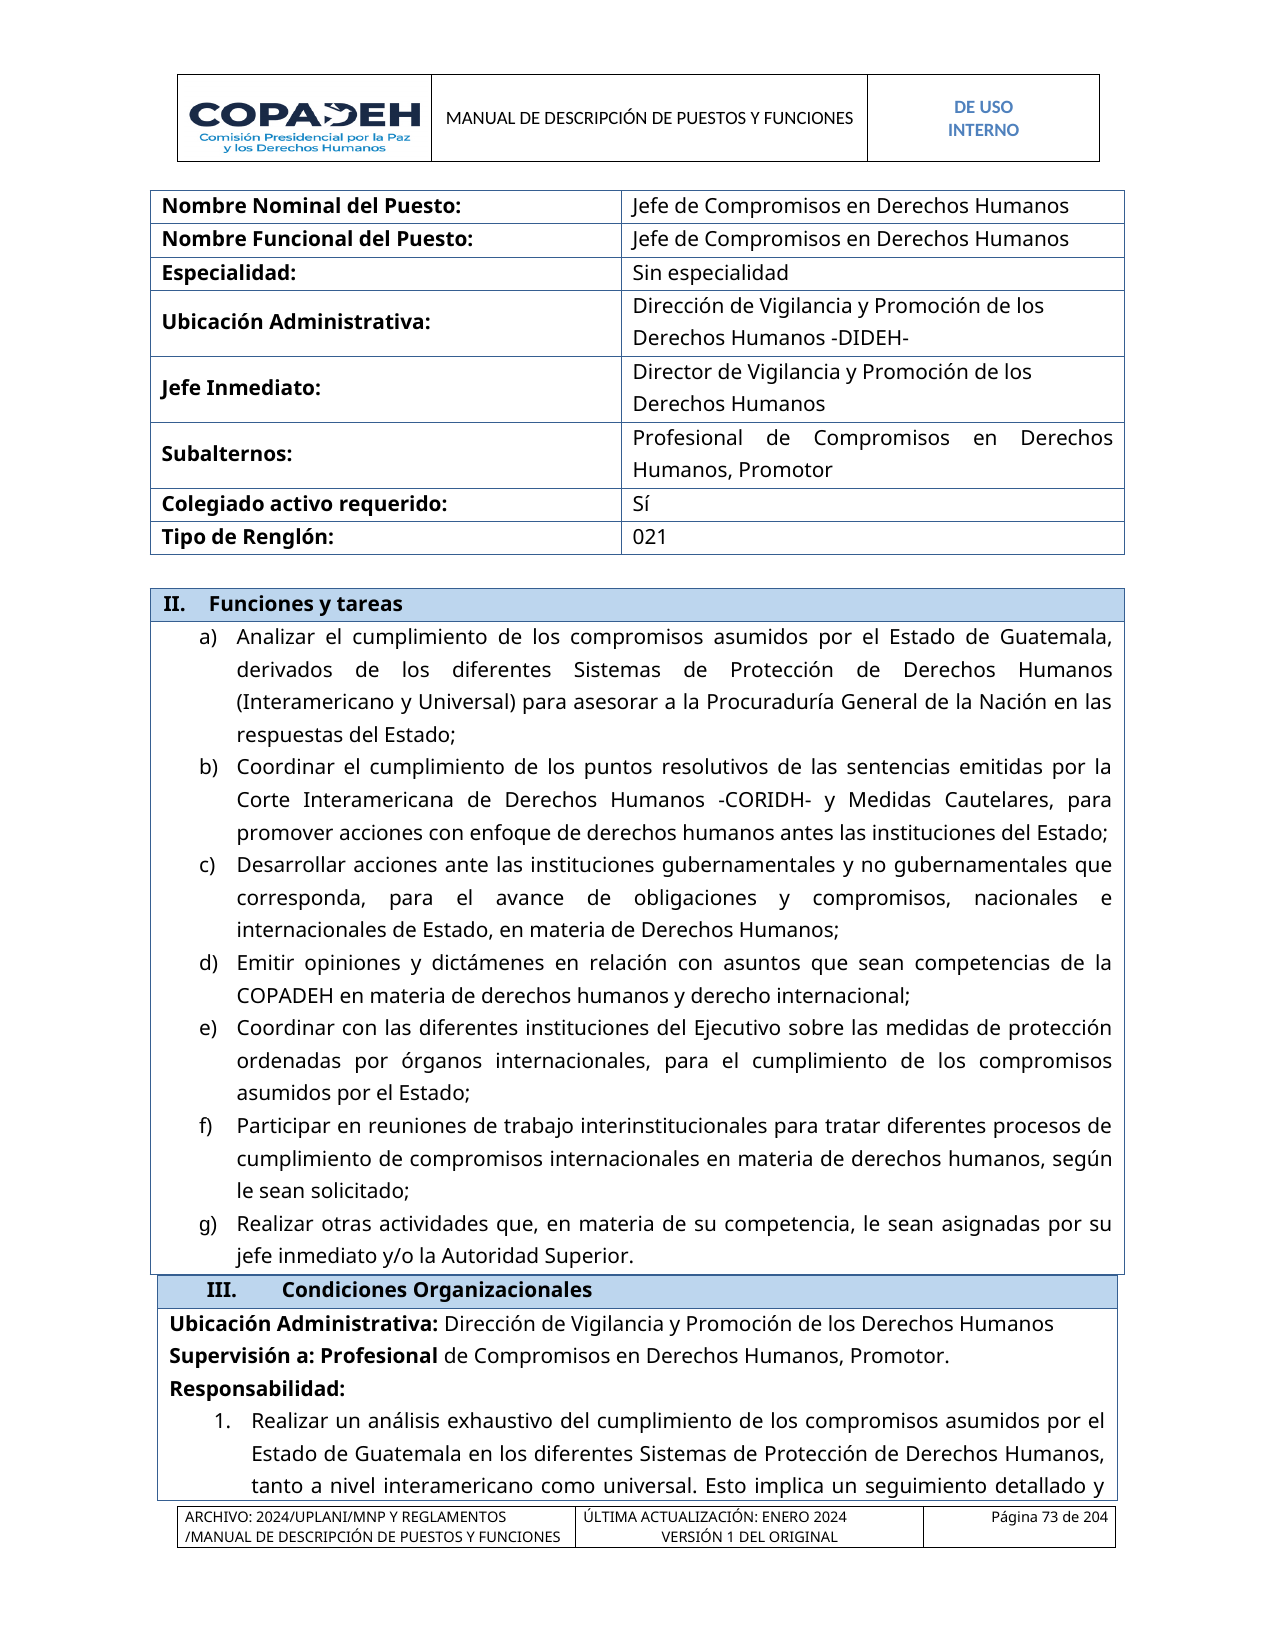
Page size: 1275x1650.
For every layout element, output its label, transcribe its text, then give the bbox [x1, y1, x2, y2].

table_cell Nombre Funcional del Puesto: [151, 224, 621, 257]
table_cell Sí [622, 489, 1124, 521]
table_cell Especialidad: [151, 258, 621, 290]
table_cell Director de Vigilancia y Promoción de los Derechos Humanos [622, 357, 1124, 422]
table_cell Jefe de Compromisos en Derechos Humanos [622, 191, 1124, 223]
table_cell 021 [622, 522, 1124, 554]
table_cell Analizar el cumplimiento de los compromisos asumidos por el Estado de Guatemala, derivados de los diferentes Sistemas de Protección de Derechos Humanos (Interamericano y Universal) para asesorar a la Procuraduría General de la Nación en las respuestas del Estado; Coordinar el cumplimiento de los puntos resolutivos de las sentencias emitidas por la Corte Interamericana de Derechos Humanos -CORIDH- y Medidas Cautelares, para promover acciones con enfoque de derechos humanos antes las instituciones del Estado; Desarrollar acciones ante las instituciones gubernamentales y no gubernamentales que corresponda, para el avance de obligaciones y compromisos, nacionales e internacionales de Estado, en materia de Derechos Humanos; Emitir opiniones y dictámenes en relación con asuntos que sean competencias de la COPADEH en materia de derechos humanos y derecho internacional; Coordinar con las diferentes instituciones del Ejecutivo sobre las medidas de protección ordenadas por órganos internacionales, para el cumplimiento de los compromisos asumidos por el Estado; Participar en reuniones de trabajo interinstitucionales para tratar diferentes procesos de cumplimiento de compromisos internacionales en materia de derechos humanos, según le sean solicitado; Realizar otras actividades que, en materia de su competencia, le sean asignadas por su jefe inmediato y/o la Autoridad Superior. [151, 622, 1124, 1273]
table_cell Jefe de Compromisos en Derechos Humanos [622, 224, 1124, 257]
table_cell Sin especialidad [622, 258, 1124, 290]
table_cell Ubicación Administrativa: [151, 291, 621, 356]
table_header Funciones y tareas [151, 589, 1124, 621]
table_cell Profesional de Compromisos en Derechos Humanos, Promotor [622, 423, 1124, 488]
table_cell Nombre Nominal del Puesto: [151, 191, 621, 223]
table_cell Dirección de Vigilancia y Promoción de los Derechos Humanos -DIDEH- [622, 291, 1124, 356]
table_cell Colegiado activo requerido: [151, 489, 621, 521]
table_cell Subalternos: [151, 423, 621, 488]
table_header Condiciones Organizacionales [158, 1276, 1117, 1308]
table_cell Tipo de Renglón: [151, 522, 621, 554]
table_cell Jefe Inmediato: [151, 357, 621, 422]
picture [184, 76, 429, 157]
